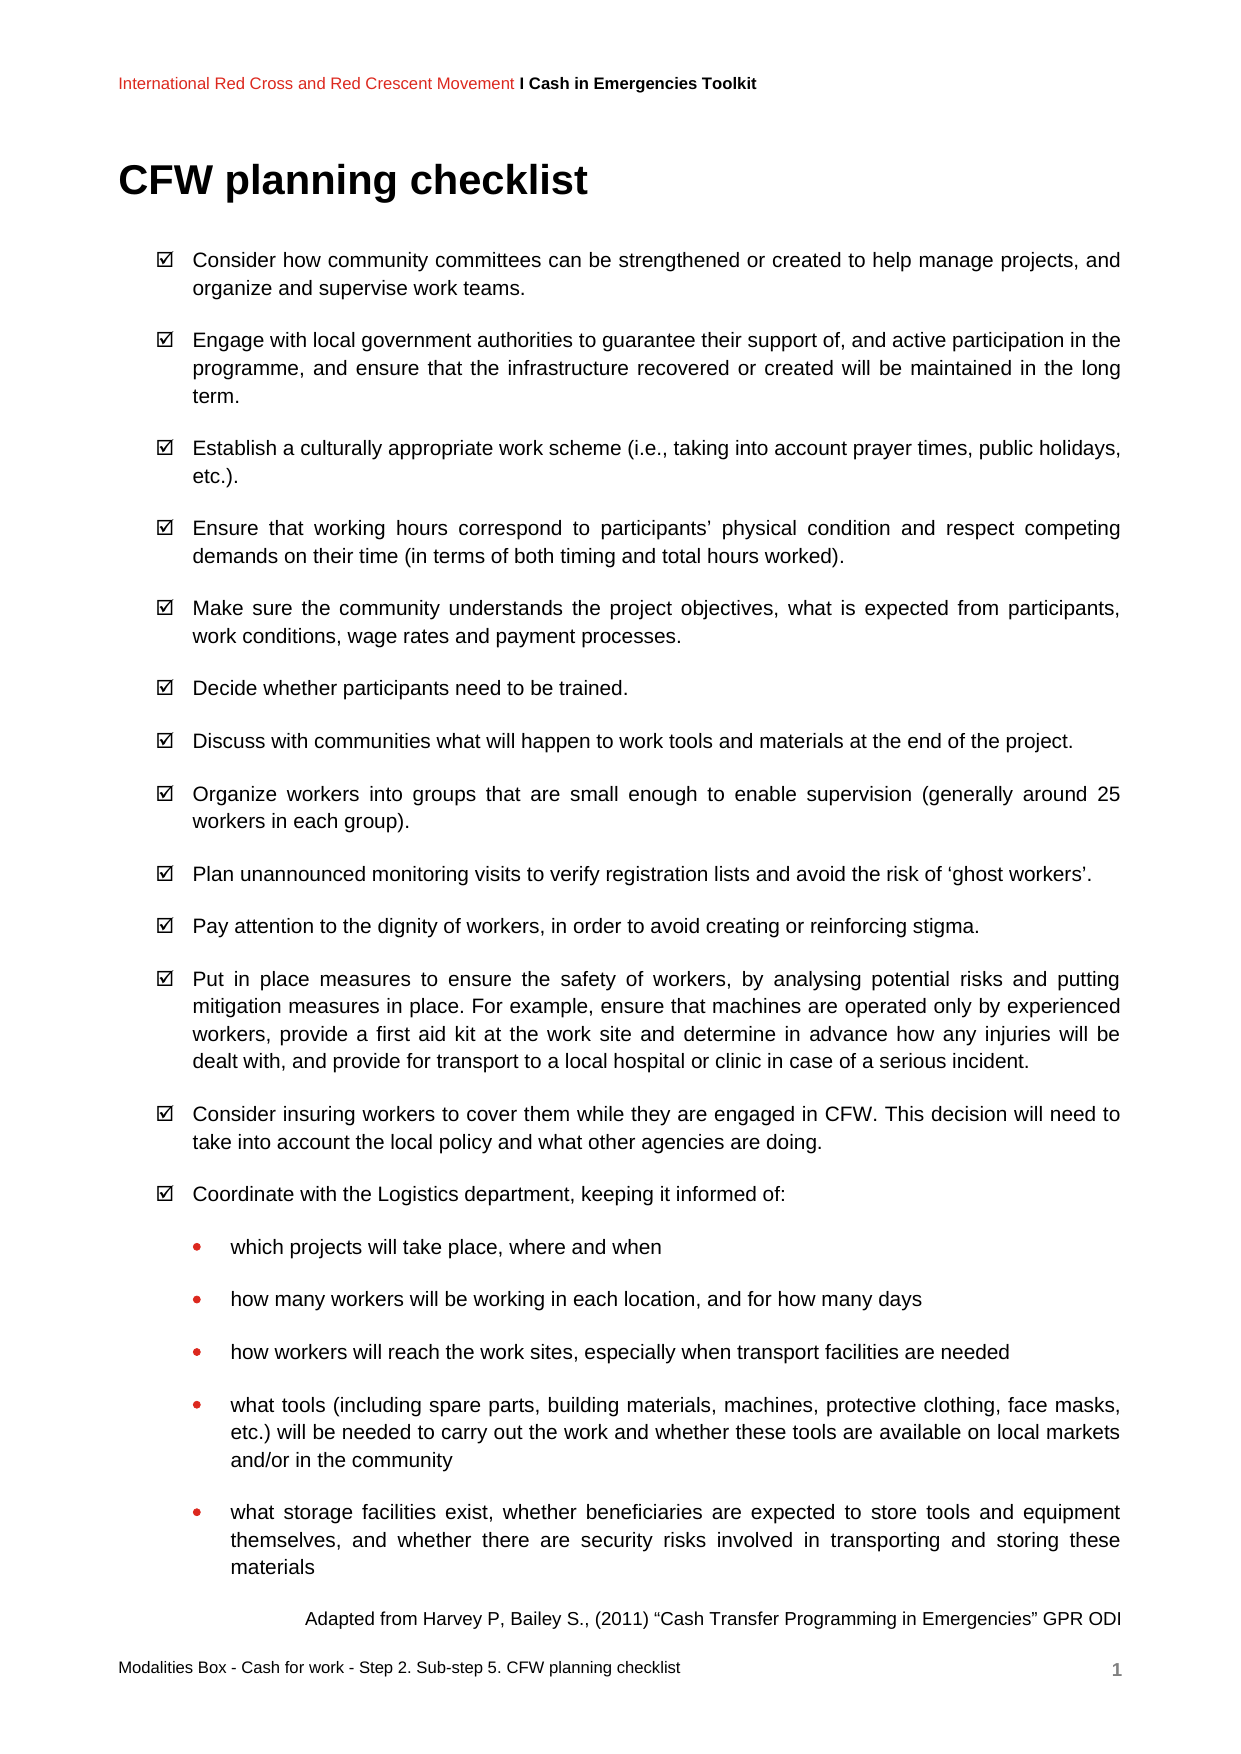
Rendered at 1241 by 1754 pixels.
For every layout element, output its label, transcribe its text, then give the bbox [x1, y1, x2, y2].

text Pay attention to the dignity of workers, in order to avoid creating or reinforcing stigma. [155, 914, 1122, 938]
text Consider how community committees can be strengthened or created to help manage projects, and organize and supervise work teams. [155, 248, 1122, 300]
text Adapted from Harvey P, Bailey S., (2011) “Cash Transfer Programming in Emergencies” GPR ODI [118, 1608, 1122, 1629]
text Put in place measures to ensure the safety of workers, by analysing potential risks and putting mitigation measures in place. For example, ensure that machines are operated only by experienced workers, provide a first aid kit at the work site and determine in advance how any injuries will be dealt with, and provide for transport to a local hospital or clinic in case of a serious incident. [155, 967, 1122, 1073]
text Make sure the community understands the project objectives, what is expected from participants, work conditions, wage rates and payment processes. [155, 596, 1122, 648]
text which projects will take place, where and when [193, 1234, 1122, 1259]
text Establish a culturally appropriate work scheme (i.e., taking into account prayer times, public holidays, etc.). [155, 436, 1122, 487]
text Plan unannounced monitoring visits to verify registration lists and avoid the risk of ‘ghost workers’. [155, 862, 1122, 886]
text Discuss with communities what will happen to work tools and materials at the end of the project. [155, 729, 1122, 753]
text Organize workers into groups that are small enough to enable supervision (generally around 25 workers in each group). [155, 781, 1122, 833]
text what storage facilities exist, whether beneficiaries are expected to store tools and equipment themselves, and whether there are security risks involved in transporting and storing these materials [193, 1500, 1122, 1579]
text how workers will reach the work sites, especially when transport facilities are needed [193, 1340, 1122, 1364]
text CFW planning checklist [118, 156, 1122, 203]
text Consider insuring workers to cover them while they are engaged in CFW. This decision will need to take into account the local policy and what other agencies are doing. [155, 1102, 1122, 1153]
text Decide whether participants need to be trained. [155, 676, 1122, 700]
text what tools (including spare parts, building materials, machines, protective clothing, face masks, etc.) will be needed to carry out the work and whether these tools are available on local markets and/or in the community [193, 1392, 1122, 1471]
text Engage with local government authorities to guarantee their support of, and active participation in the programme, and ensure that the infrastructure recovered or created will be maintained in the long term. [155, 328, 1122, 407]
text Coordinate with the Logistics department, keeping it informed of: [155, 1182, 1122, 1206]
text how many workers will be working in each location, and for how many days [193, 1287, 1122, 1311]
text Ensure that working hours correspond to participants’ physical condition and respect competing demands on their time (in terms of both timing and total hours worked). [155, 516, 1122, 568]
